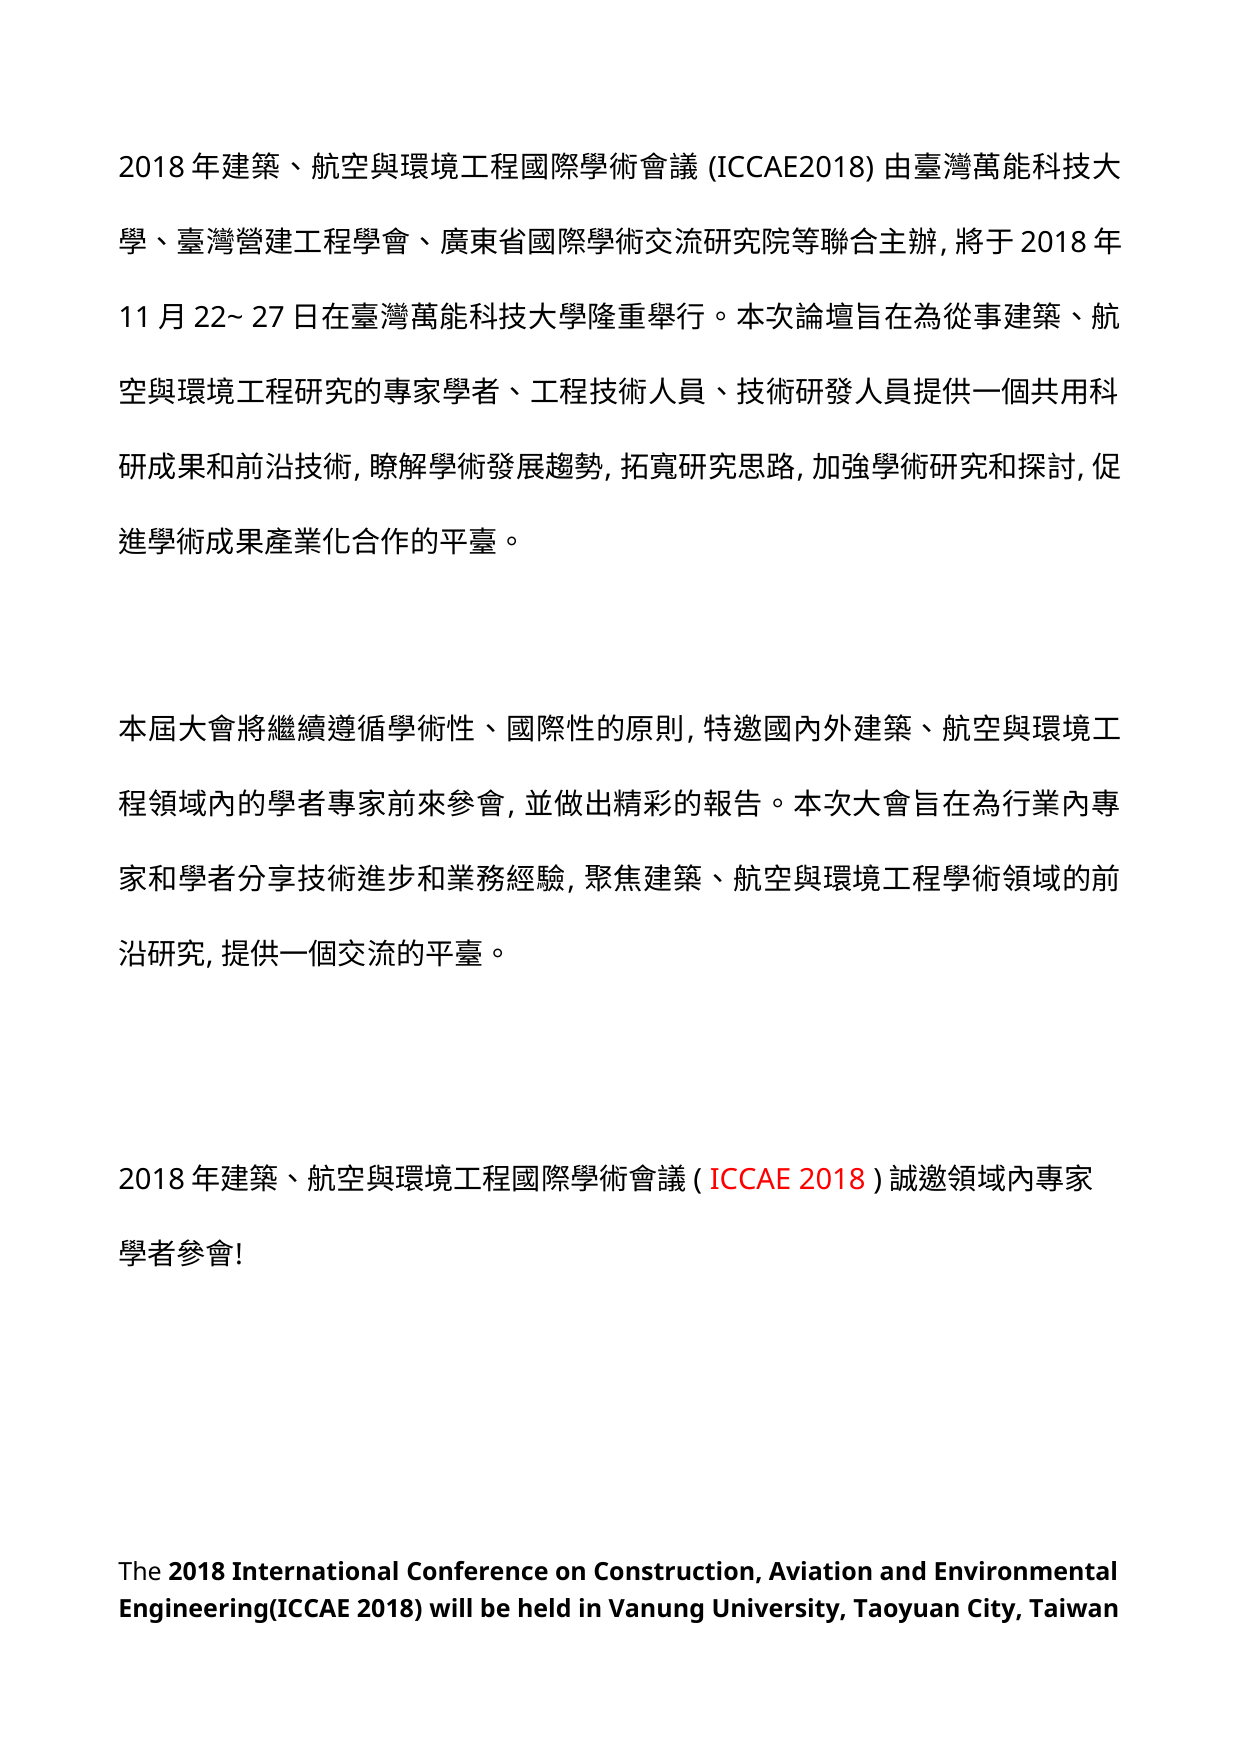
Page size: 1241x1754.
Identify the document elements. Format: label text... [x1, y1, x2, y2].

text 2018年建築、航空與環境工程國際學術會議 (ICCAE2018) 由臺灣萬能科技大學、臺灣營建工程學會、廣東省國際學術交流研究院等聯合主辦, 將于2018年11月22~ 27日在臺灣萬能科技大學隆重舉行。本次論壇旨在為從事建築、航空與環境工程研究的專家學者、工程技術人員、技術研發人員提供一個共用科研成果和前沿技術, 瞭解學術發展趨勢, 拓寬研究思路, 加強學術研究和探討, 促進學術成果產業化合作的平臺。 [118, 127, 1122, 577]
text 學者參會! [118, 1214, 1122, 1289]
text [118, 1552, 1122, 1627]
text 本屆大會將繼續遵循學術性、國際性的原則, 特邀國內外建築、航空與環境工程領域內的學者專家前來參會, 並做出精彩的報告。本次大會旨在為行業內專家和學者分享技術進步和業務經驗, 聚焦建築、航空與環境工程學術領域的前沿研究, 提供一個交流的平臺。 [118, 689, 1122, 989]
text 2018年建築、航空與環境工程國際學術會議 ( ICCAE 2018 ) 誠邀領域內專家 [118, 1139, 1122, 1214]
